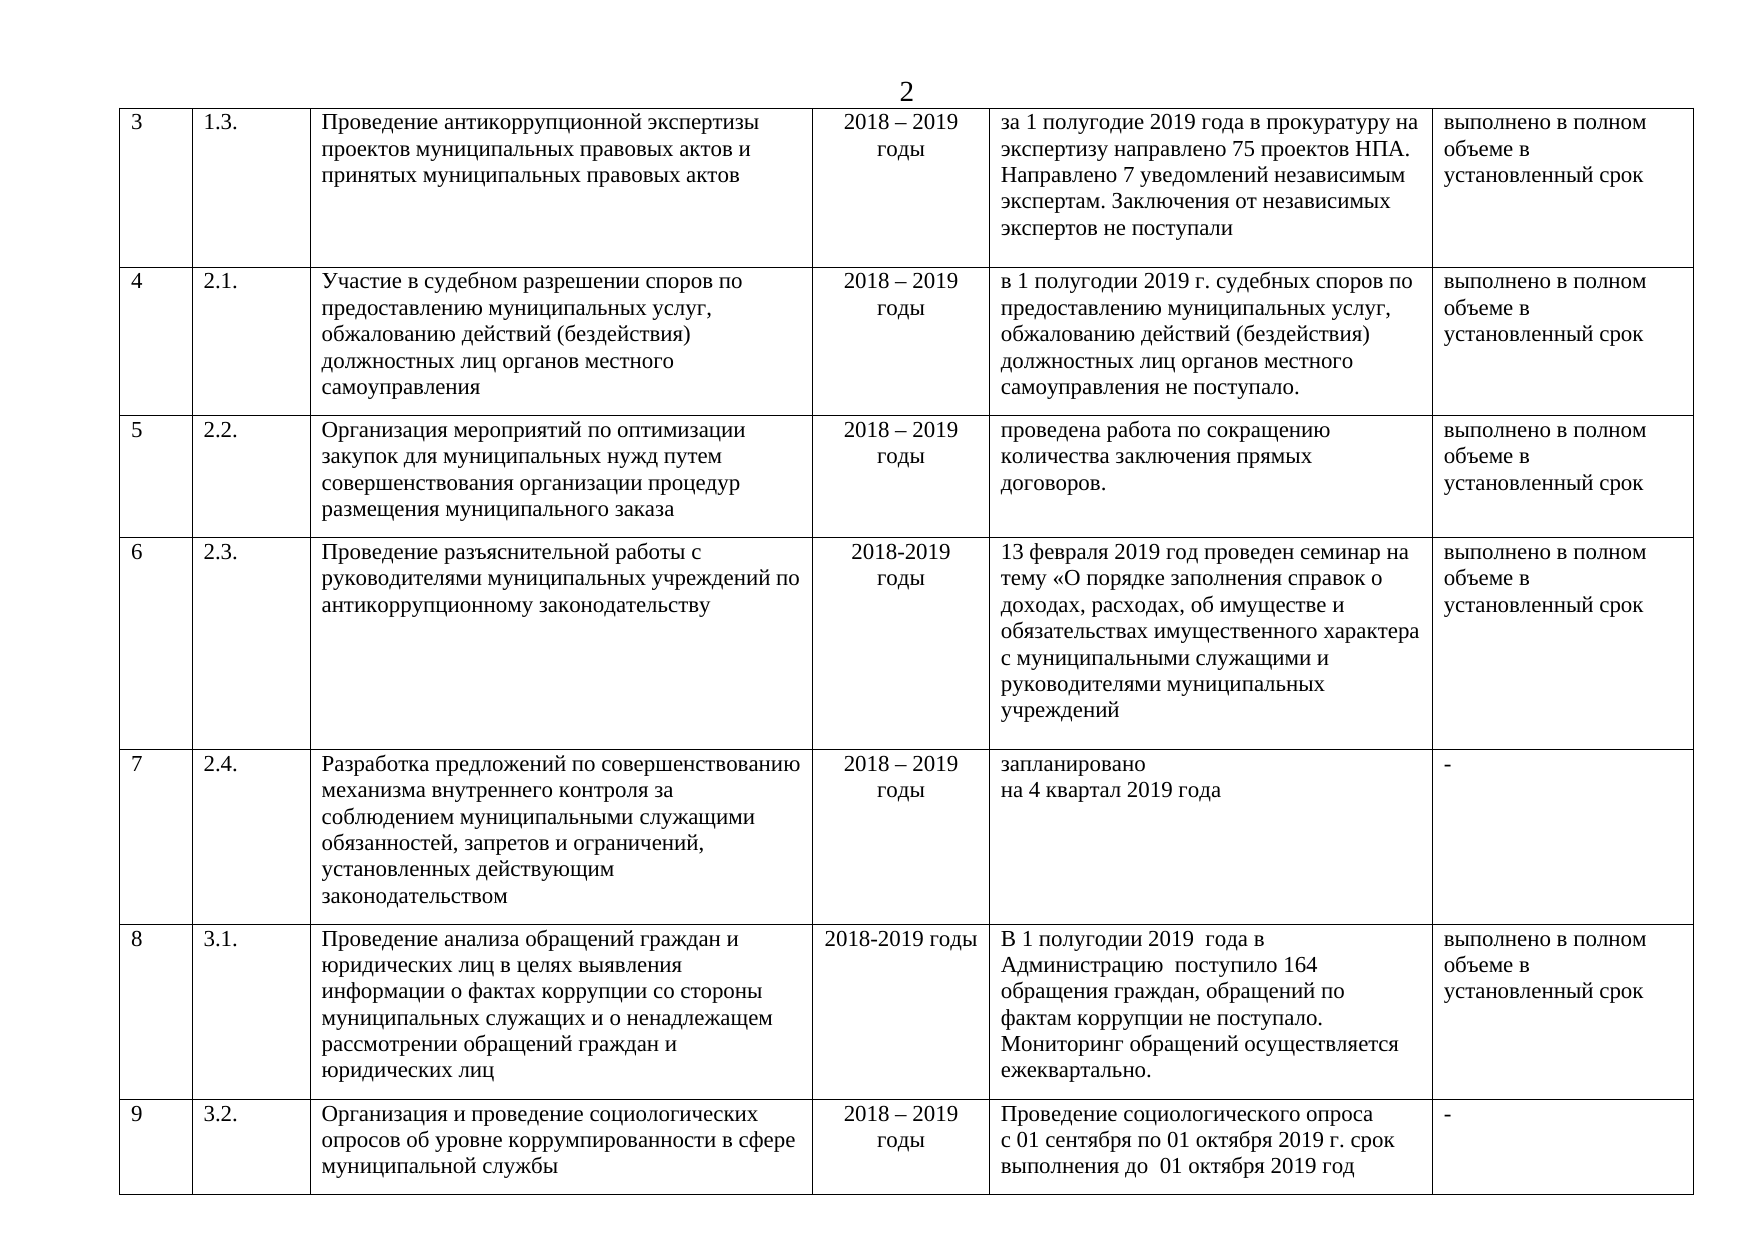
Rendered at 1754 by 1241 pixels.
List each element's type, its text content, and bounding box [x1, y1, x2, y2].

table_cell выполнено в полном объеме в установленный срок [1433, 538, 1693, 749]
table_cell 2.4. [193, 750, 310, 924]
table_cell В 1 полугодии 2019 года в Администрацию поступило 164 обращения граждан, обращений по фактам коррупции не поступало. Мониторинг обращений осуществляется ежеквартально. [990, 925, 1432, 1098]
table_cell 2.2. [193, 416, 310, 537]
table_cell Проведение анализа обращений граждан и юридических лиц в целях выявления информации о фактах коррупции со стороны муниципальных служащих и о ненадлежащем рассмотрении обращений граждан и юридических лиц [311, 925, 812, 1098]
table_cell Организация и проведение социологических опросов об уровне коррумпированности в сфере муниципальной службы [311, 1100, 812, 1194]
table_cell 2018 – 2019 годы [813, 268, 989, 415]
table_cell - [1433, 750, 1693, 924]
table_cell Проведение разъяснительной работы с руководителями муниципальных учреждений по антикоррупционному законодательству [311, 538, 812, 749]
table_cell 3 [120, 109, 192, 267]
table_cell 4 [120, 268, 192, 415]
table_cell 1.3. [193, 109, 310, 267]
table_cell выполнено в полном объеме в установленный срок [1433, 416, 1693, 537]
table_cell проведена работа по сокращению количества заключения прямых договоров. [990, 416, 1432, 537]
table_cell 2018 – 2019 годы [813, 416, 989, 537]
table_cell 9 [120, 1100, 192, 1194]
table_cell Организация мероприятий по оптимизации закупок для муниципальных нужд путем совершенствования организации процедур размещения муниципального заказа [311, 416, 812, 537]
table_cell - [1433, 1100, 1693, 1194]
table_cell 2018 – 2019 годы [813, 109, 989, 267]
table_cell 13 февраля 2019 год проведен семинар на тему «О порядке заполнения справок о доходах, расходах, об имуществе и обязательствах имущественного характера с муниципальными служащими и руководителями муниципальных учреждений [990, 538, 1432, 749]
table_cell за 1 полугодие 2019 года в прокуратуру на экспертизу направлено 75 проектов НПА. Направлено 7 уведомлений независимым экспертам. Заключения от независимых экспертов не поступали [990, 109, 1432, 267]
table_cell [1433, 109, 1693, 267]
table_cell Проведение социологического опроса с 01 сентября по 01 октября 2019 г. срок выполнения до 01 октября 2019 год [990, 1100, 1432, 1194]
table_cell Проведение антикоррупционной экспертизы проектов муниципальных правовых актов и принятых муниципальных правовых актов [311, 109, 812, 267]
table_cell 2018-2019 годы [813, 925, 989, 1098]
table_cell 7 [120, 750, 192, 924]
table_cell запланировано на 4 квартал 2019 года [990, 750, 1432, 924]
table_cell выполнено в полном объеме в установленный срок [1433, 925, 1693, 1098]
table_cell 2018 – 2019 годы [813, 750, 989, 924]
table_cell 2.1. [193, 268, 310, 415]
table_cell 2.3. [193, 538, 310, 749]
table_cell 3.2. [193, 1100, 310, 1194]
table_cell Участие в судебном разрешении споров по предоставлению муниципальных услуг, обжалованию действий (бездействия) должностных лиц органов местного самоуправления [311, 268, 812, 415]
table_cell 8 [120, 925, 192, 1098]
table_cell 5 [120, 416, 192, 537]
table_cell Разработка предложений по совершенствованию механизма внутреннего контроля за соблюдением муниципальными служащими обязанностей, запретов и ограничений, установленных действующим законодательством [311, 750, 812, 924]
table_cell 6 [120, 538, 192, 749]
table_cell выполнено в полном объеме в установленный срок [1433, 268, 1693, 415]
table_cell 2018 – 2019 годы [813, 1100, 989, 1194]
table_cell 2018-2019 годы [813, 538, 989, 749]
table_cell 3.1. [193, 925, 310, 1098]
table_cell в 1 полугодии 2019 г. судебных споров по предоставлению муниципальных услуг, обжалованию действий (бездействия) должностных лиц органов местного самоуправления не поступало. [990, 268, 1432, 415]
